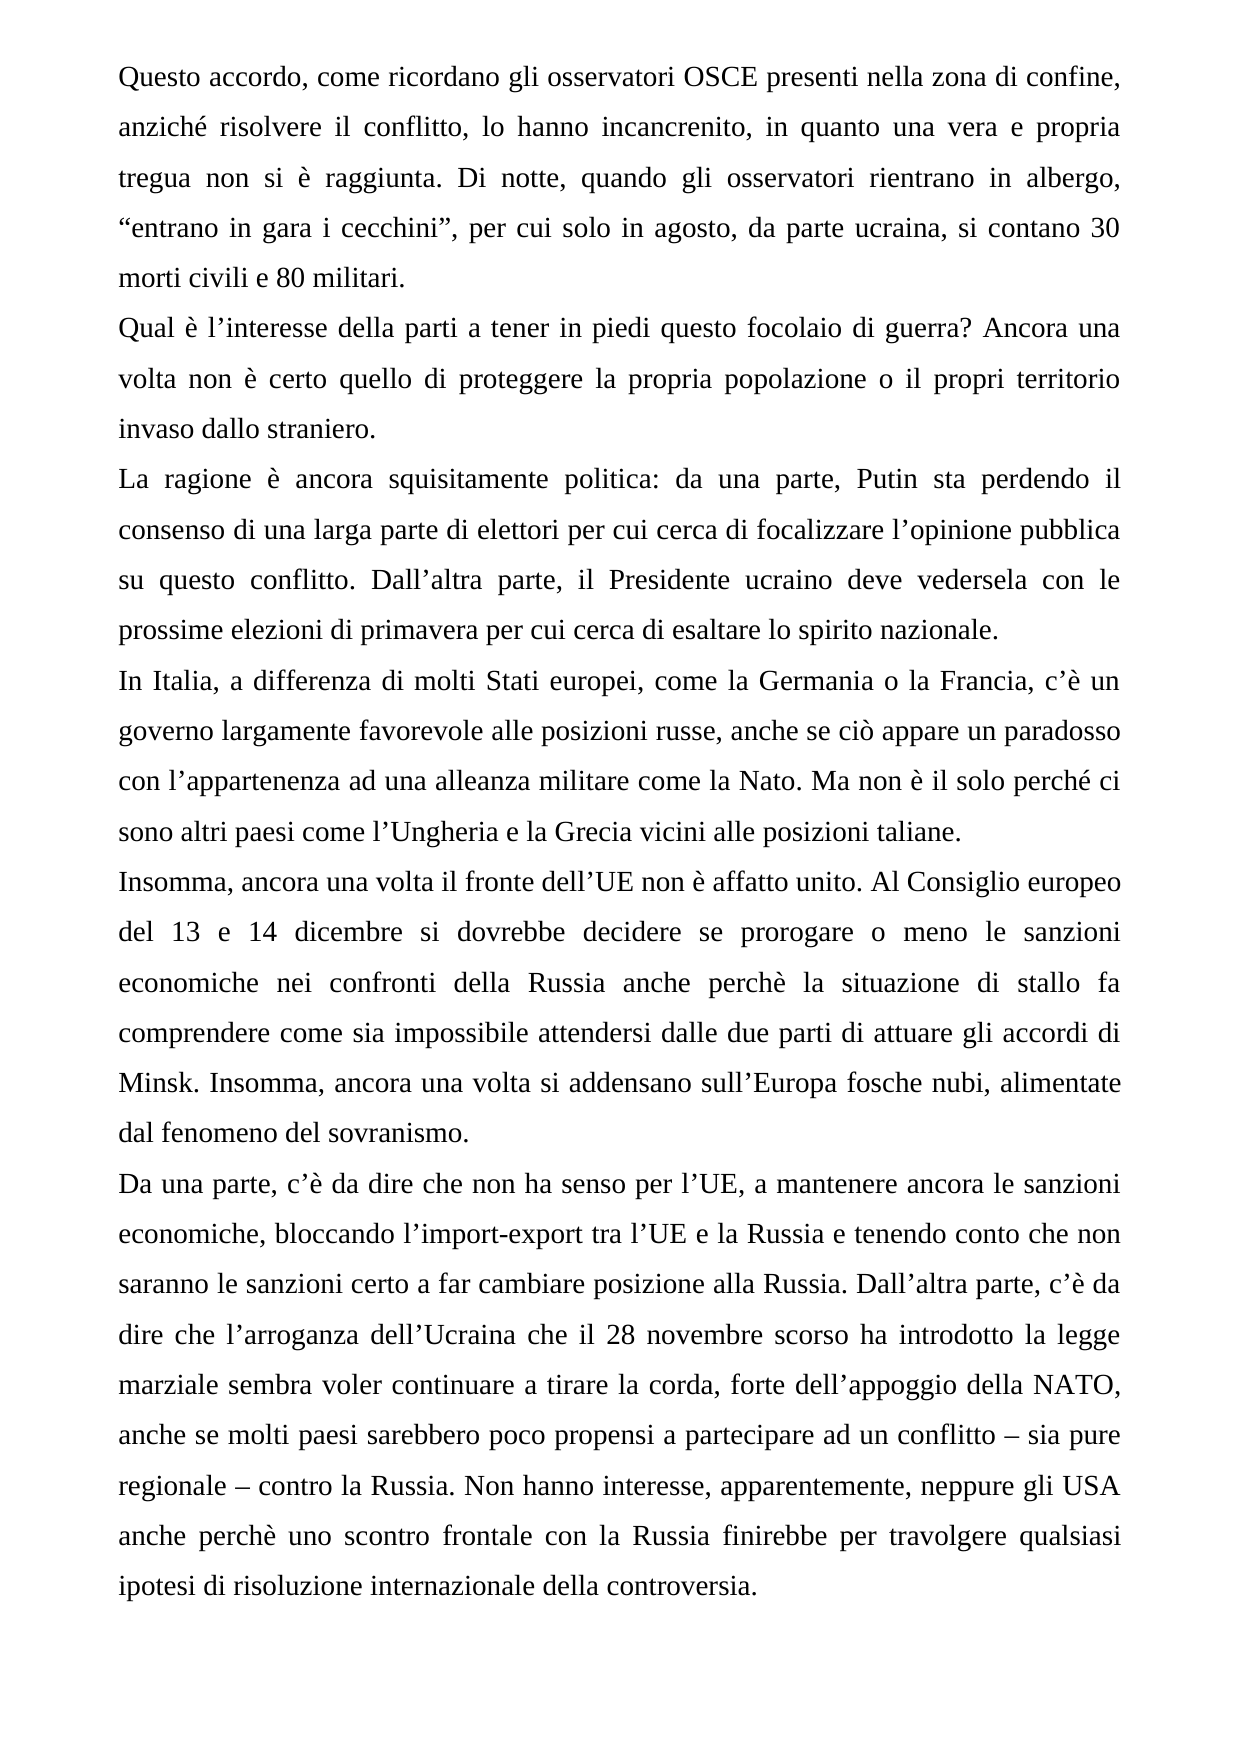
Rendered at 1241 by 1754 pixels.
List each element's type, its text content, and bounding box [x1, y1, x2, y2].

text Qual è l’interesse della parti a tener in piedi questo focolaio di guerra? Ancora una volta non è certo quello di proteggere la propria popolazione o il propri territorio invaso dallo straniero. [118, 311, 1122, 445]
text In Italia, a differenza di molti Stati europei, come la Germania o la Francia, c’è un governo largamente favorevole alle posizioni russe, anche se ciò appare un paradosso con l’appartenenza ad una alleanza militare come la Nato. Ma non è il solo perché ci sono altri paesi come l’Ungheria e la Grecia vicini alle posizioni taliane. [118, 663, 1122, 847]
text La ragione è ancora squisitamente politica: da una parte, Putin sta perdendo il consenso di una larga parte di elettori per cui cerca di focalizzare l’opinione pubblica su questo conflitto. Dall’altra parte, il Presidente ucraino deve vedersela con le prossime elezioni di primavera per cui cerca di esaltare lo spirito nazionale. [118, 462, 1122, 646]
text Da una parte, c’è da dire che non ha senso per l’UE, a mantenere ancora le sanzioni economiche, bloccando l’import-export tra l’UE e la Russia e tenendo conto che non saranno le sanzioni certo a far cambiare posizione alla Russia. Dall’altra parte, c’è da dire che l’arroganza dell’Ucraina che il 28 novembre scorso ha introdotto la legge marziale sembra voler continuare a tirare la corda, forte dell’appoggio della NATO, anche se molti paesi sarebbero poco propensi a partecipare ad un conflitto – sia pure regionale – contro la Russia. Non hanno interesse, apparentemente, neppure gli USA anche perchè uno scontro frontale con la Russia finirebbe per travolgere qualsiasi ipotesi di risoluzione internazionale della controversia. [118, 1166, 1122, 1602]
text Questo accordo, come ricordano gli osservatori OSCE presenti nella zona di confine, anziché risolvere il conflitto, lo hanno incancrenito, in quanto una vera e propria tregua non si è raggiunta. Di notte, quando gli osservatori rientrano in albergo, “entrano in gara i cecchini”, per cui solo in agosto, da parte ucraina, si contano 30 morti civili e 80 militari. [118, 59, 1122, 294]
text Insomma, ancora una volta il fronte dell’UE non è affatto unito. Al Consiglio europeo del 13 e 14 dicembre si dovrebbe decidere se prorogare o meno le sanzioni economiche nei confronti della Russia anche perchè la situazione di stallo fa comprendere come sia impossibile attendersi dalle due parti di attuare gli accordi di Minsk. Insomma, ancora una volta si addensano sull’Europa fosche nubi, alimentate dal fenomeno del sovranismo. [118, 864, 1122, 1149]
